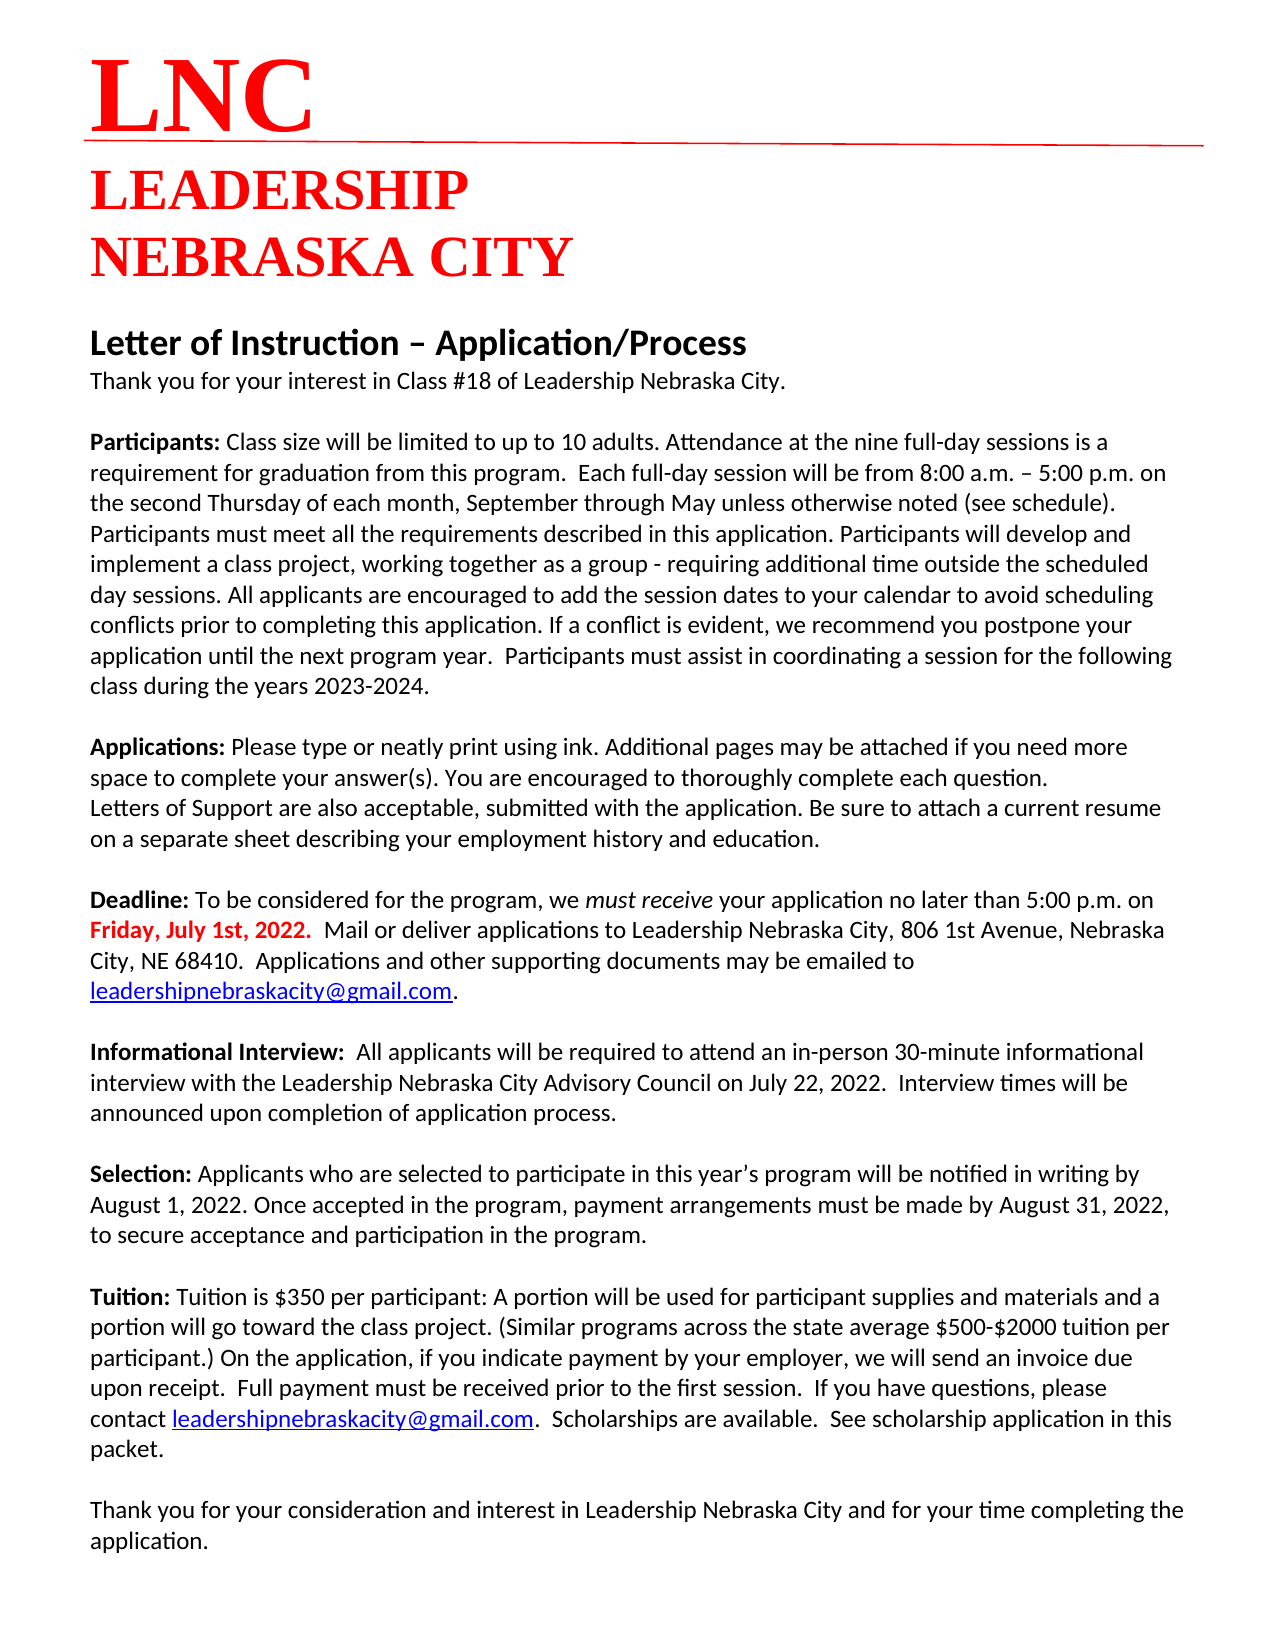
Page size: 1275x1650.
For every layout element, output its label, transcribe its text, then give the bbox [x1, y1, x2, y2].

text Letters of Support are also acceptable, submitted with the application. Be sure to attach a current resume on a separate sheet describing your employment history and education. [90, 792, 1185, 853]
text Letter of Instruction – Application/Process [90, 319, 1185, 365]
text Informational Interview: All applicants will be required to attend an in-person 30-minute informational interview with the Leadership Nebraska City Advisory Council on July 22, 2022. Interview times will be announced upon completion of application process. [90, 1037, 1185, 1128]
text LEADERSHIP [90, 154, 1185, 222]
text Applications: Please type or neatly print using ink. Additional pages may be attached if you need more space to complete your answer(s). You are encouraged to thoroughly complete each question. [90, 731, 1185, 792]
text LNC [90, 30, 1185, 144]
text Selection: Applicants who are selected to participate in this year’s program will be notified in writing by August 1, 2022. Once accepted in the program, payment arrangements must be made by August 31, 2022, to secure acceptance and participation in the program. [90, 1159, 1185, 1250]
text Tuition: Tuition is $350 per participant: A portion will be used for participant supplies and materials and a portion will go toward the class project. (Similar programs across the state average $500-$2000 tuition per participant.) On the application, if you indicate payment by your employer, we will send an invoice due upon receipt. Full payment must be received prior to the first session. If you have questions, please contact leadershipnebraskacity@gmail.com. Scholarships are available. See scholarship application in this packet. [90, 1281, 1185, 1464]
text NEBRASKA CITY [90, 222, 1185, 289]
text Thank you for your interest in Class #18 of Leadership Nebraska City. [90, 365, 1185, 396]
text Participants: Class size will be limited to up to 10 adults. Attendance at the nine full-day sessions is a requirement for graduation from this program. Each full-day session will be from 8:00 a.m. – 5:00 p.m. on the second Thursday of each month, September through May unless otherwise noted (see schedule). Participants must meet all the requirements described in this application. Participants will develop and implement a class project, working together as a group - requiring additional time outside the scheduled day sessions. All applicants are encouraged to add the session dates to your calendar to avoid scheduling conflicts prior to completing this application. If a conflict is evident, we recommend you postpone your application until the next program year. Participants must assist in coordinating a session for the following class during the years 2023-2024. [90, 426, 1185, 701]
text Deadline: To be considered for the program, we must receive your application no later than 5:00 p.m. on Friday, July 1st, 2022. Mail or deliver applications to Leadership Nebraska City, 806 1st Avenue, Nebraska City, NE 68410. Applications and other supporting documents may be emailed to leadershipnebraskacity@gmail.com. [90, 884, 1185, 1006]
text Thank you for your consideration and interest in Leadership Nebraska City and for your time completing the application. [90, 1494, 1185, 1555]
